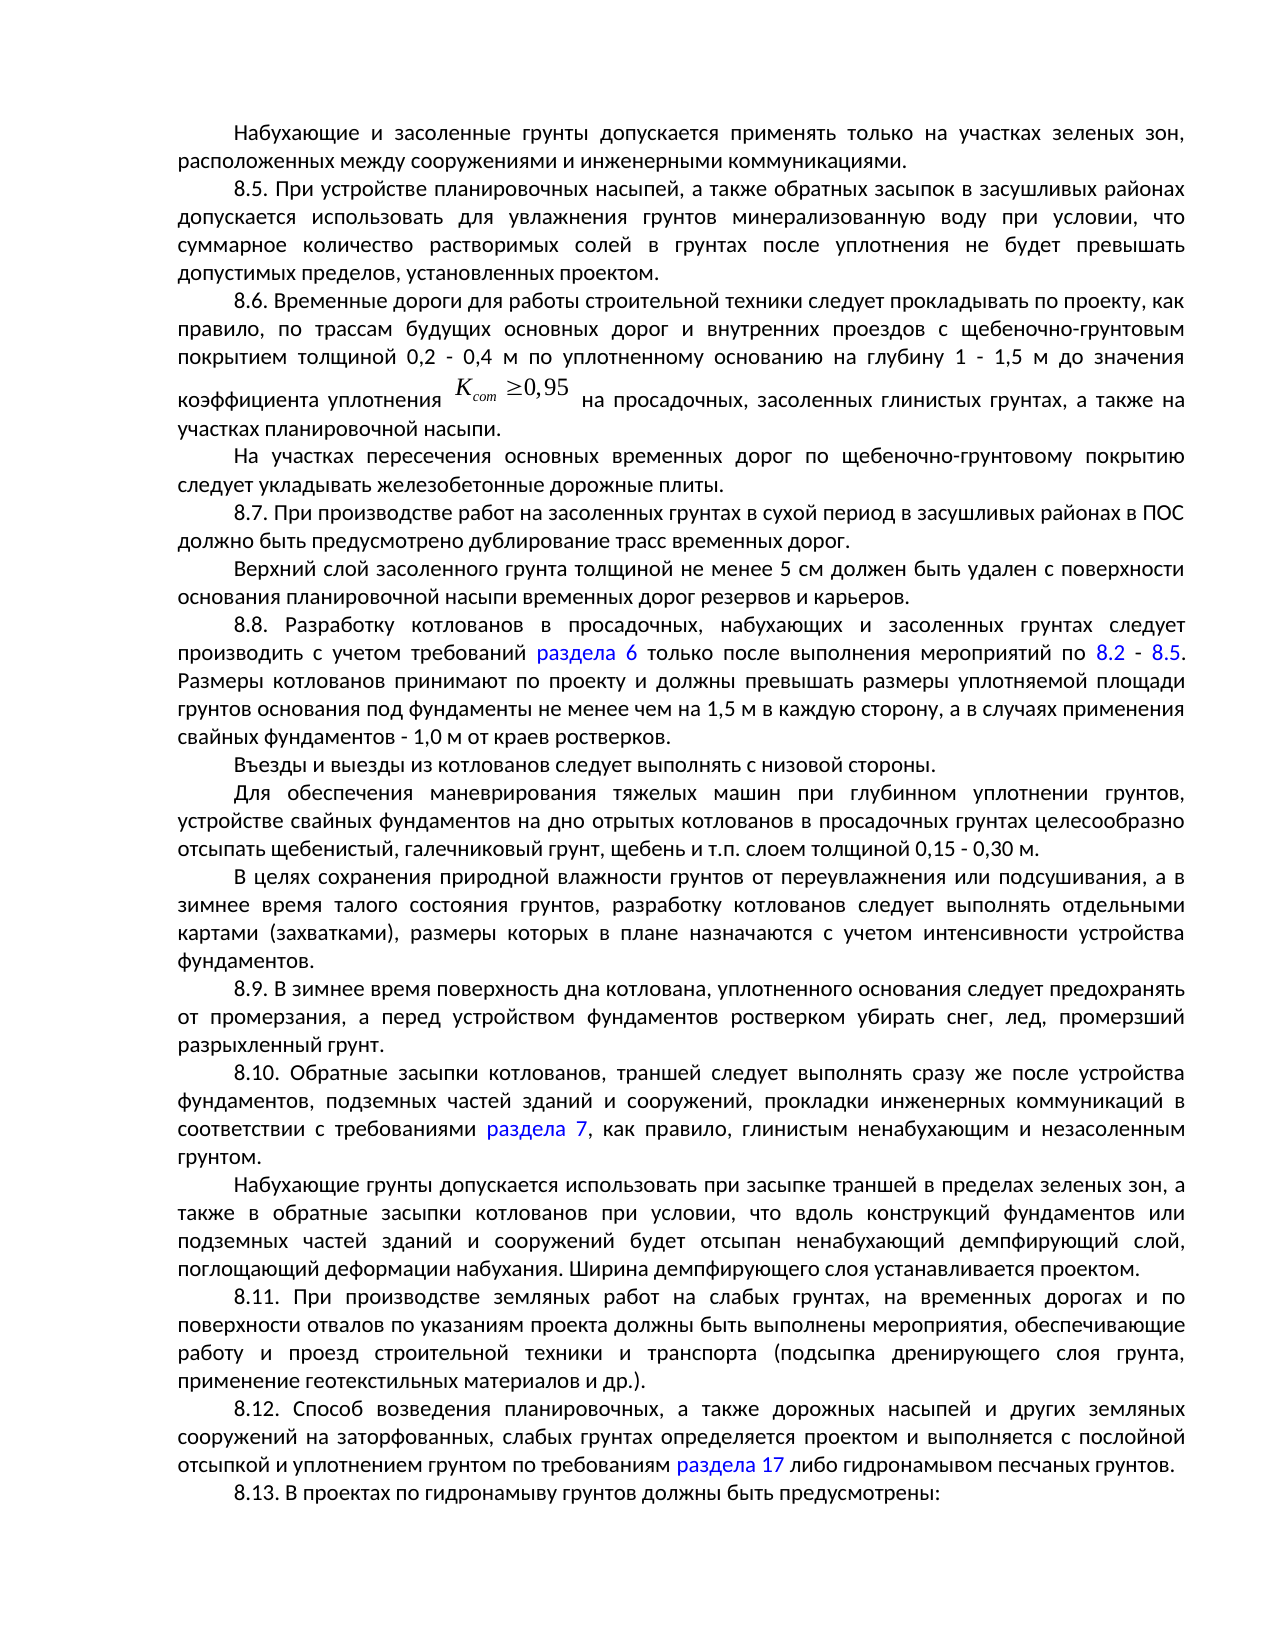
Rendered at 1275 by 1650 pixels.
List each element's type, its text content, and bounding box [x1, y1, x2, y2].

text 8.10. Обратные засыпки котлованов, траншей следует выполнять сразу же после устройства фундаментов, подземных частей зданий и сооружений, прокладки инженерных коммуникаций в соответствии с требованиями раздела 7, как правило, глинистым ненабухающим и незасоленным грунтом. [177, 1058, 1186, 1170]
text 8.9. В зимнее время поверхность дна котлована, уплотненного основания следует предохранять от промерзания, а перед устройством фундаментов ростверком убирать снег, лед, промерзший разрыхленный грунт. [177, 974, 1186, 1058]
text Для обеспечения маневрирования тяжелых машин при глубинном уплотнении грунтов, устройстве свайных фундаментов на дно отрытых котлованов в просадочных грунтах целесообразно отсыпать щебенистый, галечниковый грунт, щебень и т.п. слоем толщиной 0,15 - 0,30 м. [177, 778, 1186, 862]
text Набухающие грунты допускается использовать при засыпке траншей в пределах зеленых зон, а также в обратные засыпки котлованов при условии, что вдоль конструкций фундаментов или подземных частей зданий и сооружений будет отсыпан ненабухающий демпфирующий слой, поглощающий деформации набухания. Ширина демпфирующего слоя устанавливается проектом. [177, 1170, 1186, 1282]
text 8.8. Разработку котлованов в просадочных, набухающих и засоленных грунтах следует производить с учетом требований раздела 6 только после выполнения мероприятий по 8.2 - 8.5. Размеры котлованов принимают по проекту и должны превышать размеры уплотняемой площади грунтов основания под фундаменты не менее чем на 1,5 м в каждую сторону, а в случаях применения свайных фундаментов - 1,0 м от краев ростверков. [177, 610, 1186, 750]
text 8.12. Способ возведения планировочных, а также дорожных насыпей и других земляных сооружений на заторфованных, слабых грунтах определяется проектом и выполняется с послойной отсыпкой и уплотнением грунтом по требованиям раздела 17 либо гидронамывом песчаных грунтов. [177, 1394, 1186, 1478]
text Въезды и выезды из котлованов следует выполнять с низовой стороны. [177, 750, 1186, 778]
text 8.5. При устройстве планировочных насыпей, а также обратных засыпок в засушливых районах допускается использовать для увлажнения грунтов минерализованную воду при условии, что суммарное количество растворимых солей в грунтах после уплотнения не будет превышать допустимых пределов, установленных проектом. [177, 174, 1186, 286]
text 8.6. Временные дороги для работы строительной техники следует прокладывать по проекту, как правило, по трассам будущих основных дорог и внутренних проездов с щебеночно-грунтовым покрытием толщиной 0,2 - 0,4 м по уплотненному основанию на глубину 1 - 1,5 м до значения коэффициента уплотнения на просадочных, засоленных глинистых грунтах, а также на участках планировочной насыпи. [177, 286, 1186, 442]
text Набухающие и засоленные грунты допускается применять только на участках зеленых зон, расположенных между сооружениями и инженерными коммуникациями. [177, 118, 1186, 174]
text 8.13. В проектах по гидронамыву грунтов должны быть предусмотрены: [177, 1478, 1186, 1506]
text Верхний слой засоленного грунта толщиной не менее 5 см должен быть удален с поверхности основания планировочной насыпи временных дорог резервов и карьеров. [177, 554, 1186, 610]
text На участках пересечения основных временных дорог по щебеночно-грунтовому покрытию следует укладывать железобетонные дорожные плиты. [177, 442, 1186, 498]
text В целях сохранения природной влажности грунтов от переувлажнения или подсушивания, а в зимнее время талого состояния грунтов, разработку котлованов следует выполнять отдельными картами (захватками), размеры которых в плане назначаются с учетом интенсивности устройства фундаментов. [177, 862, 1186, 974]
text 8.11. При производстве земляных работ на слабых грунтах, на временных дорогах и по поверхности отвалов по указаниям проекта должны быть выполнены мероприятия, обеспечивающие работу и проезд строительной техники и транспорта (подсыпка дренирующего слоя грунта, применение геотекстильных материалов и др.). [177, 1282, 1186, 1394]
text 8.7. При производстве работ на засоленных грунтах в сухой период в засушливых районах в ПОС должно быть предусмотрено дублирование трасс временных дорог. [177, 498, 1186, 554]
